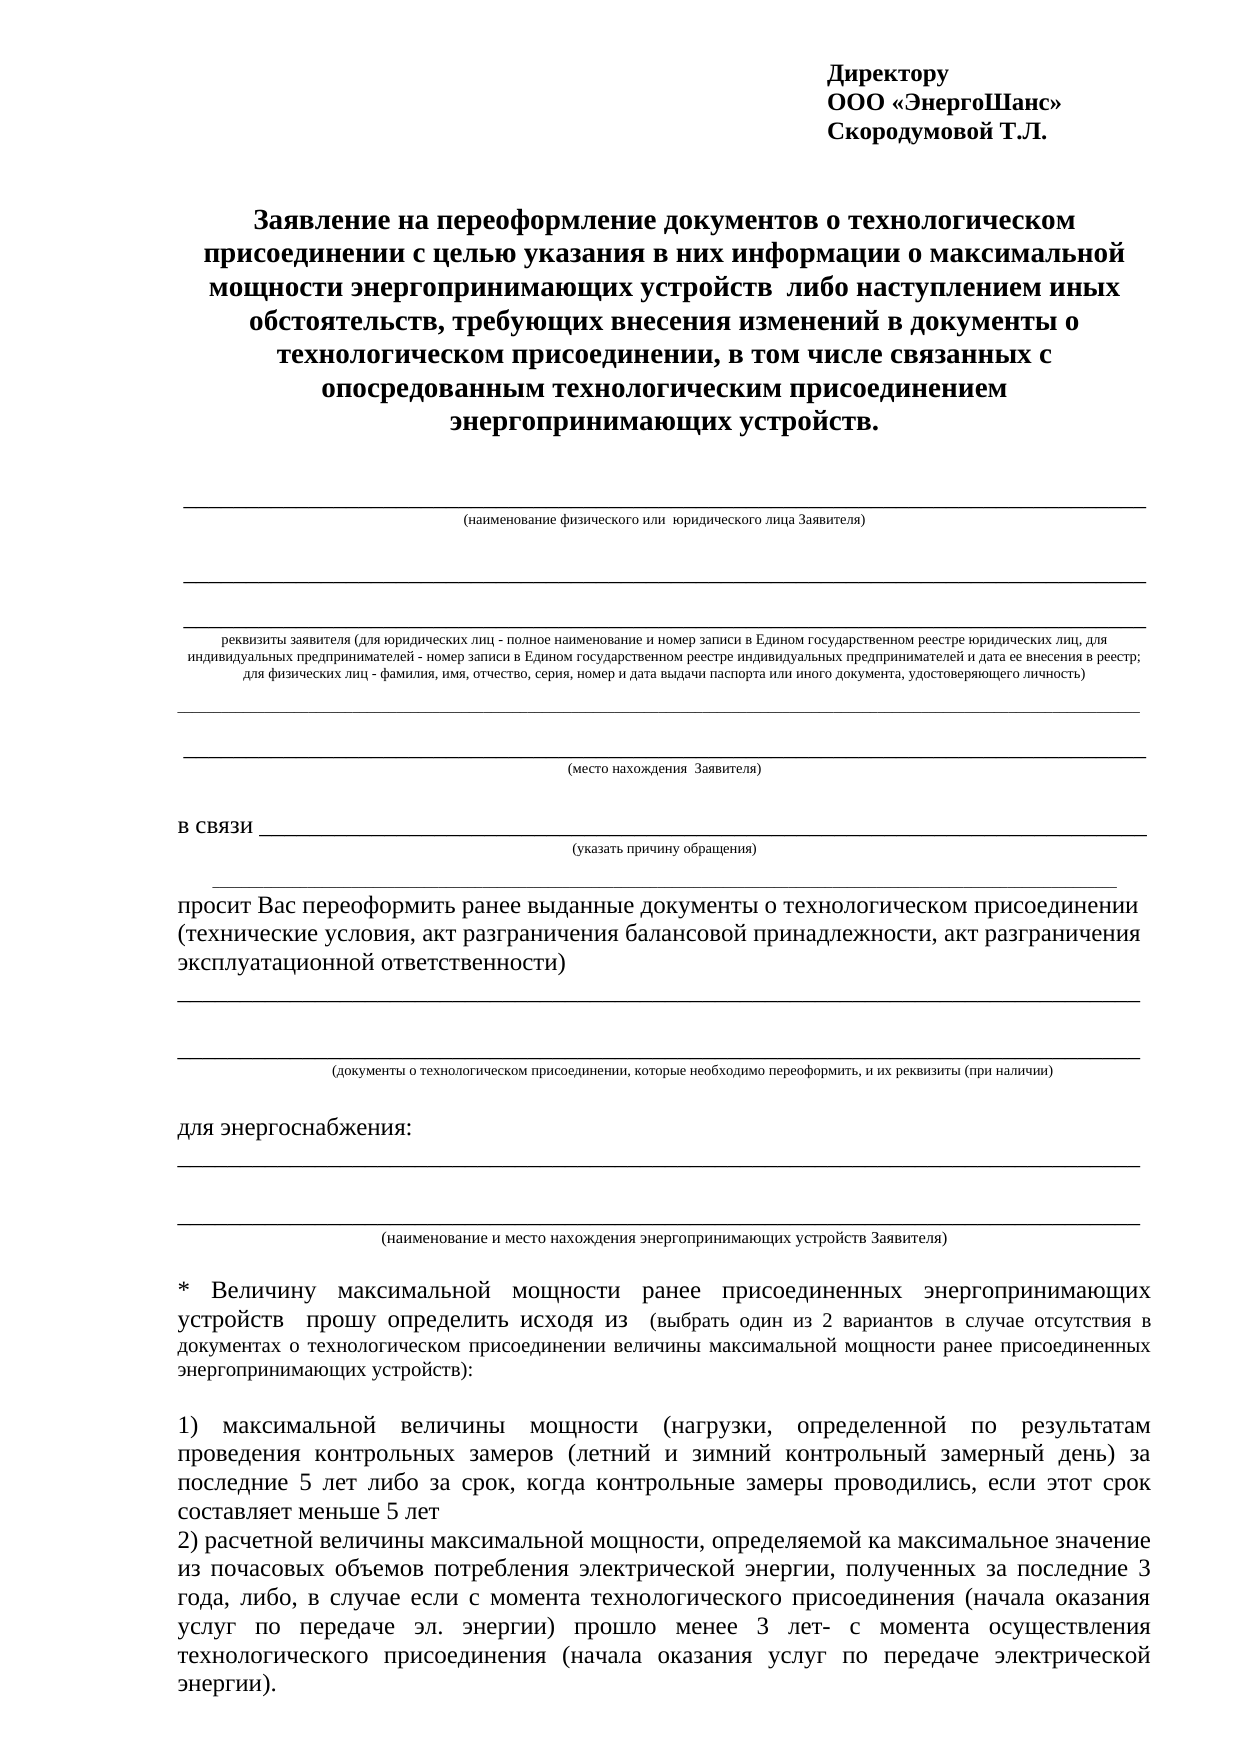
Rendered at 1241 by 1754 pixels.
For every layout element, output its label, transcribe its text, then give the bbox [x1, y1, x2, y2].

text Директору [827, 58, 1152, 87]
text (указать причину обращения) [177, 839, 1152, 856]
text (место нахождения Заявителя) [177, 760, 1152, 777]
text 1) максимальной величины мощности (нагрузки, определенной по результатам проведения контрольных замеров (летний и зимний контрольный замерный день) за последние 5 лет либо за срок, когда контрольные замеры проводились, если этот срок составляет меньше 5 лет [177, 1410, 1152, 1525]
text _____________________________________________________________________________ [177, 1033, 1152, 1062]
text Скородумовой Т.Л. [827, 116, 1152, 144]
text (документы о технологическом присоединении, которые необходимо переоформить, и их реквизиты (при наличии) [177, 1062, 1152, 1079]
text * Величину максимальной мощности ранее присоединенных энергопринимающих устройств прошу определить исходя из (выбрать один из 2 вариантов в случае отсутствия в документах о технологическом присоединении величины максимальной мощности ранее присоединенных энергопринимающих устройств): [177, 1275, 1152, 1381]
text Заявление на переоформление документов о технологическом присоединении с целью указания в них информации о максимальной мощности энергопринимающих устройств либо наступлением иных обстоятельств, требующих внесения изменений в документы о технологическом присоединении, в том числе связанных с опосредованным технологическим присоединением энергопринимающих устройств. [177, 202, 1152, 437]
text _____________________________________________________________________________ [177, 1141, 1152, 1170]
text _____________________________________________________________________________ [177, 482, 1152, 511]
text просит Вас переоформить ранее выданные документы о технологическом присоединении [177, 890, 1152, 918]
text _____________________________________________________________________________ [177, 602, 1152, 631]
text (технические условия, акт разграничения балансовой принадлежности, акт разграничения эксплуатационной ответственности) [177, 918, 1152, 976]
text в связи _______________________________________________________________________ [177, 811, 1152, 839]
text _____________________________________________________________________________ [177, 976, 1152, 1005]
text реквизиты заявителя (для юридических лиц - полное наименование и номер записи в Едином государственном реестре юридических лиц, для индивидуальных предпринимателей - номер записи в Едином государственном реестре индивидуальных предпринимателей и дата ее внесения в реестр; для физических лиц - фамилия, имя, отчество, серия, номер и дата выдачи паспорта или иного документа, удостоверяющего личность) [177, 631, 1152, 681]
text (наименование физического или юридического лица Заявителя) [177, 511, 1152, 528]
text ООО «ЭнергоШанс» [827, 87, 1152, 116]
text 2) расчетной величины максимальной мощности, определяемой ка максимальное значение из почасовых объемов потребления электрической энергии, полученных за последние 3 года, либо, в случае если с момента технологического присоединения (начала оказания услуг по передаче эл. энергии) прошло менее 3 лет- с момента осуществления технологического присоединения (начала оказания услуг по передаче электрической энергии). [177, 1525, 1152, 1697]
text ____________________________________________________________________________________________________________________________ [177, 873, 1152, 890]
text для энергоснабжения: [177, 1112, 1152, 1141]
text _____________________________________________________________________________ [177, 557, 1152, 585]
text _____________________________________________________________________________ [177, 732, 1152, 760]
text _____________________________________________________________________________ [177, 1199, 1152, 1227]
text ____________________________________________________________________________________________________________________________________ [177, 698, 1152, 715]
text (наименование и место нахождения энергопринимающих устройств Заявителя) [177, 1227, 1152, 1247]
